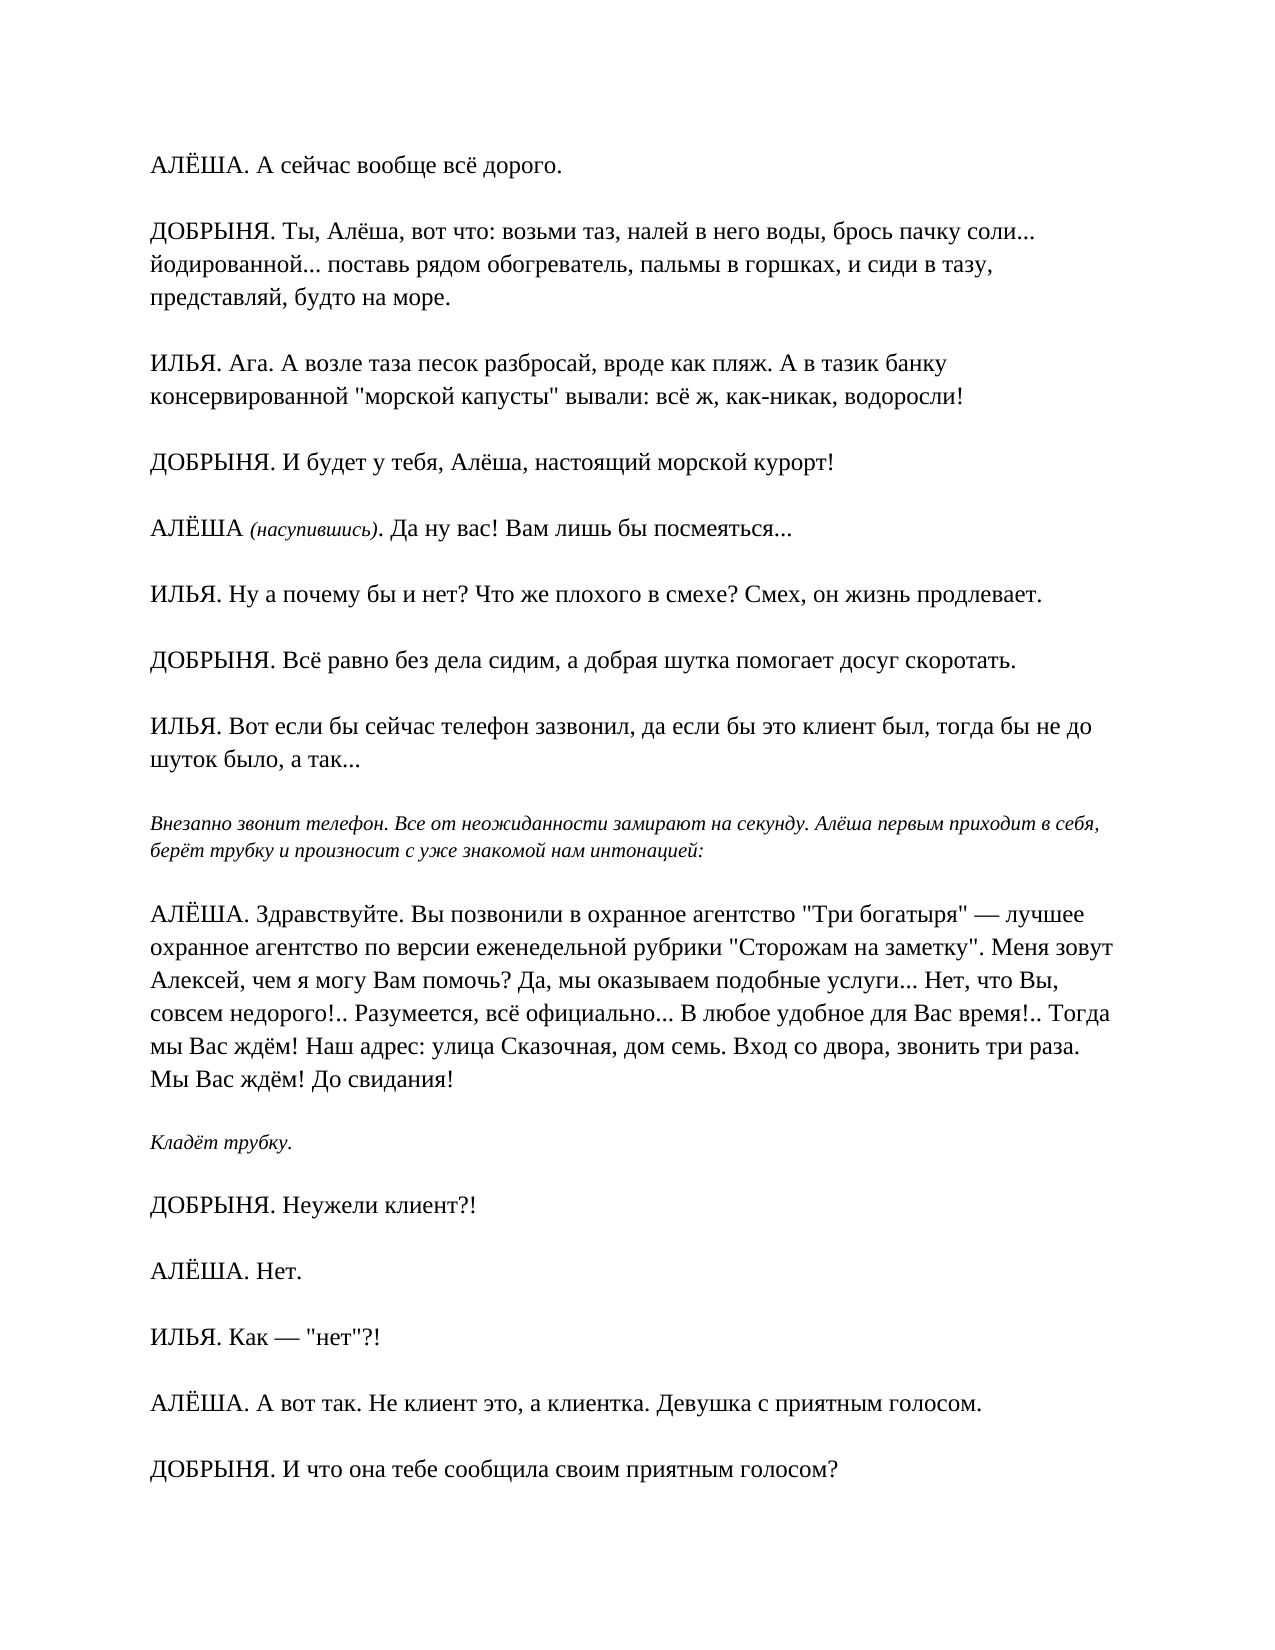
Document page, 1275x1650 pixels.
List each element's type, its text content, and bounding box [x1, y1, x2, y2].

text АЛЁША. Здравствуйте. Вы позвонили в охранное агентство "Три богатыря" — лучшее охранное агентство по версии еженедельной рубрики "Сторожам на заметку". Меня зовут Алексей, чем я могу Вам помочь? Да, мы оказываем подобные услуги... Нет, что Вы, совсем недорого!.. Разумеется, всё официально... В любое удобное для Вас время!.. Тогда мы Вас ждём! Наш адрес: улица Сказочная, дом семь. Вход со двора, звонить три раза. Мы Вас ждём! До свидания! [150, 899, 1125, 1092]
text ДОБРЫНЯ. Всё равно без дела сидим, а добрая шутка помогает досуг скоротать. [150, 645, 1125, 674]
text ИЛЬЯ. Ну а почему бы и нет? Что же плохого в смехе? Смех, он жизнь продлевает. [150, 579, 1125, 608]
text ИЛЬЯ. Вот если бы сейчас телефон зазвонил, да если бы это клиент был, тогда бы не до шуток было, а так... [150, 711, 1125, 773]
text ДОБРЫНЯ. Ты, Алёша, вот что: возьми таз, налей в него воды, брось пачку соли... йодированной... поставь рядом обогреватель, пальмы в горшках, и сиди в тазу, представляй, будто на море. [150, 216, 1125, 311]
text ДОБРЫНЯ. И будет у тебя, Алёша, настоящий морской курорт! [150, 447, 1125, 476]
text ДОБРЫНЯ. Неужели клиент?! [150, 1190, 1125, 1219]
text Внезапно звонит телефон. Все от неожиданности замирают на секунду. Алёша первым приходит в себя, берёт трубку и произносит с уже знакомой нам интонацией: [150, 810, 1125, 862]
text ИЛЬЯ. Как — "нет"?! [150, 1322, 1125, 1351]
text АЛЁША. Нет. [150, 1256, 1125, 1285]
text АЛЁША. А сейчас вообще всё дорого. [150, 150, 1125, 179]
text ИЛЬЯ. Ага. А возле таза песок разбросай, вроде как пляж. А в тазик банку консервированной "морской капусты" вывали: всё ж, как-никак, водоросли! [150, 348, 1125, 410]
text ДОБРЫНЯ. И что она тебе сообщила своим приятным голосом? [150, 1454, 1125, 1483]
text Кладёт трубку. [150, 1130, 1125, 1154]
text АЛЁША. А вот так. Не клиент это, а клиентка. Девушка с приятным голосом. [150, 1388, 1125, 1417]
text АЛЁША (насупившись). Да ну вас! Вам лишь бы посмеяться... [150, 513, 1125, 542]
